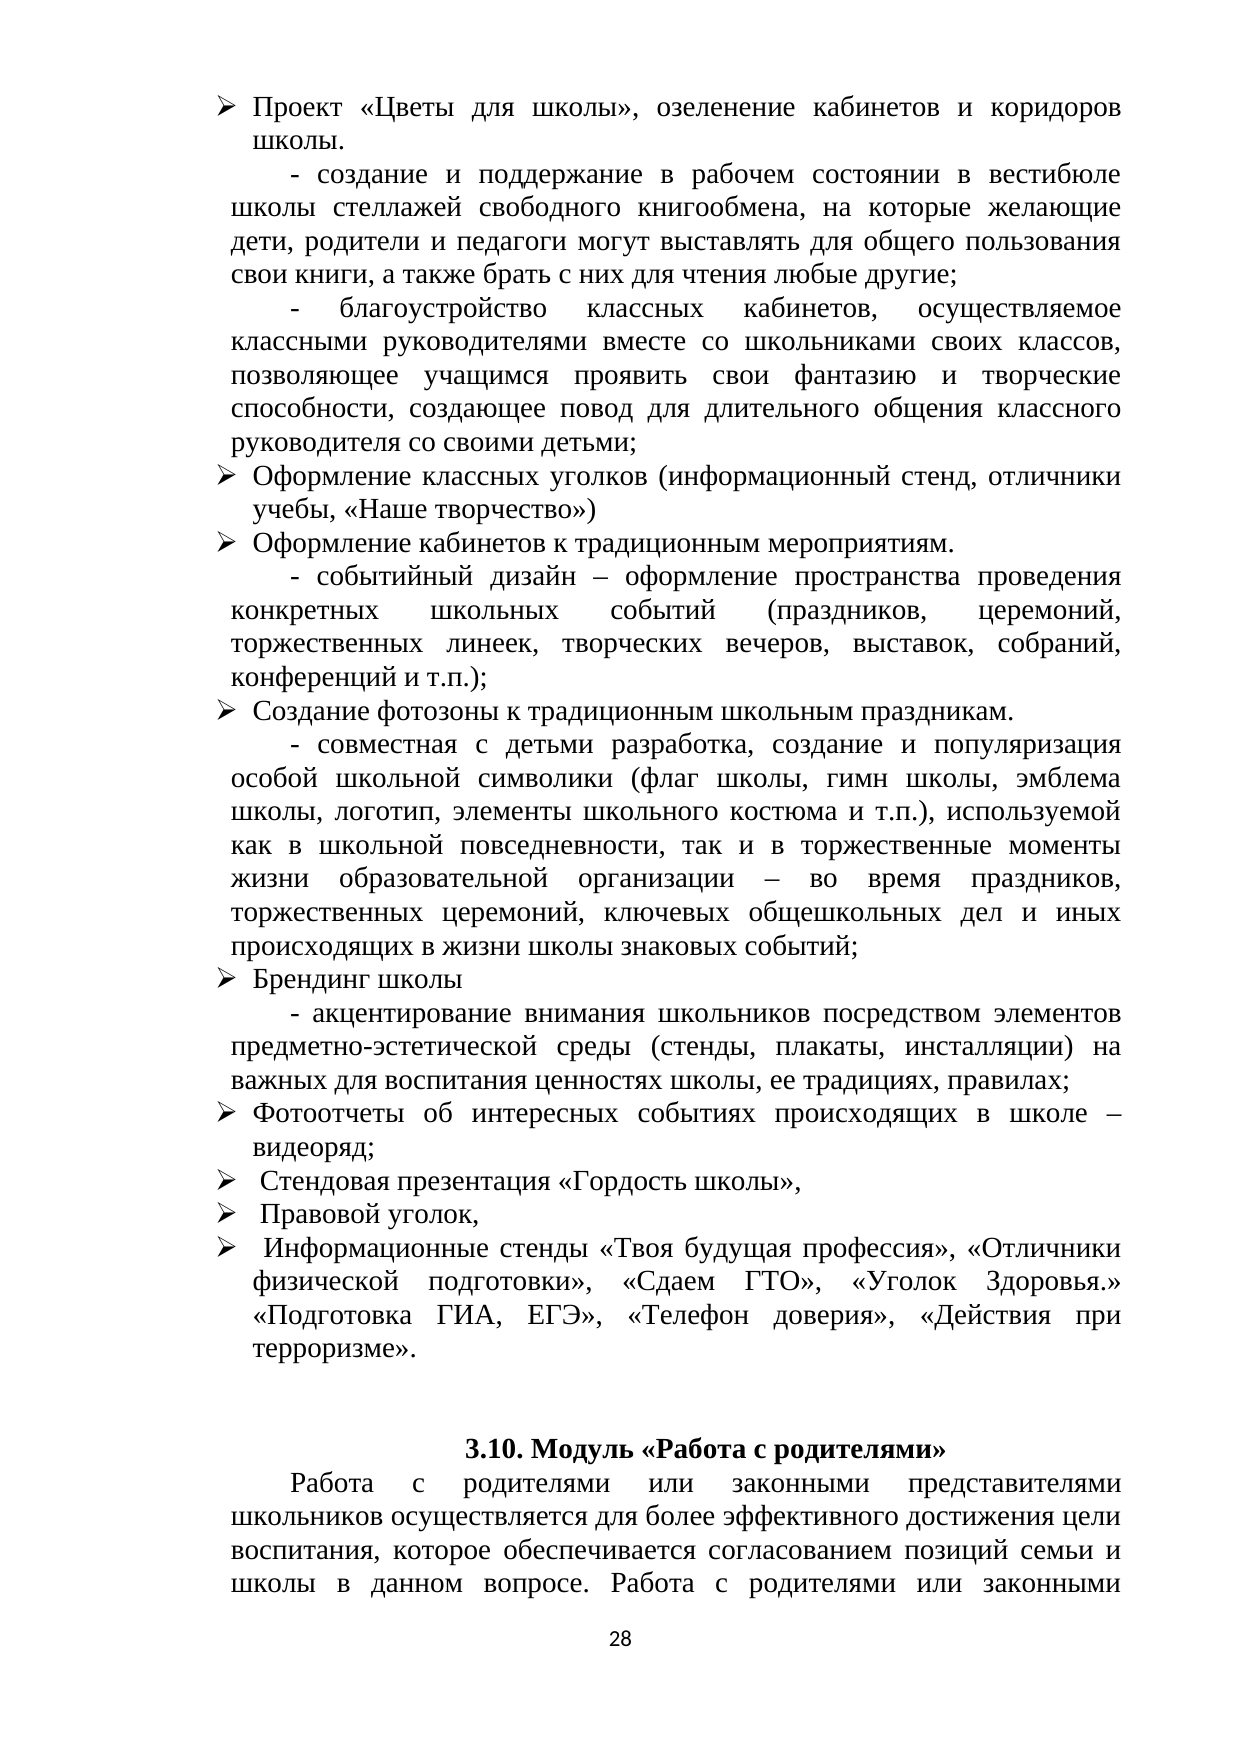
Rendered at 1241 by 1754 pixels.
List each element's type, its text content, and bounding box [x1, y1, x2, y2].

list Фотоотчеты об интересных событиях происходящих в школе – видеоряд; [215, 1095, 1122, 1163]
list Проект «Цветы для школы», озеленение кабинетов и коридоров школы. [215, 89, 1122, 156]
list Стендовая презентация «Гордость школы», [215, 1163, 1122, 1196]
list Брендинг школы [215, 961, 1122, 995]
text - акцентирование внимания школьников посредством элементов предметно-эстетической среды (стенды, плакаты, инсталляции) на важных для воспитания ценностях школы, ее традициях, правилах; [231, 995, 1122, 1095]
text - совместная с детьми разработка, создание и популяризация особой школьной символики (флаг школы, гимн школы, эмблема школы, логотип, элементы школьного костюма и т.п.), используемой как в школьной повседневности, так и в торжественные моменты жизни образовательной организации – во время праздников, торжественных церемоний, ключевых общешкольных дел и иных происходящих в жизни школы знаковых событий; [231, 726, 1122, 961]
list Создание фотозоны к традиционным школьным праздникам. [215, 693, 1122, 726]
text 3.10. Модуль «Работа с родителями» [231, 1431, 1122, 1465]
text - событийный дизайн – оформление пространства проведения конкретных школьных событий (праздников, церемоний, торжественных линеек, творческих вечеров, выставок, собраний, конференций и т.п.); [231, 558, 1122, 693]
text - благоустройство классных кабинетов, осуществляемое классными руководителями вместе со школьниками своих классов, позволяющее учащимся проявить свои фантазию и творческие способности, создающее повод для длительного общения классного руководителя со своими детьми; [231, 290, 1122, 458]
list Правовой уголок, [215, 1196, 1122, 1230]
text - создание и поддержание в рабочем состоянии в вестибюле школы стеллажей свободного книгообмена, на которые желающие дети, родители и педагоги могут выставлять для общего пользования свои книги, а также брать с них для чтения любые другие; [231, 156, 1122, 290]
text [231, 1465, 1122, 1599]
list Оформление кабинетов к традиционным мероприятиям. [215, 525, 1122, 558]
list Информационные стенды «Твоя будущая профессия», «Отличники физической подготовки», «Сдаем ГТО», «Уголок Здоровья.» «Подготовка ГИА, ЕГЭ», «Телефон доверия», «Действия при терроризме». [215, 1230, 1122, 1364]
list Оформление классных уголков (информационный стенд, отличники учебы, «Наше творчество») [215, 458, 1122, 525]
